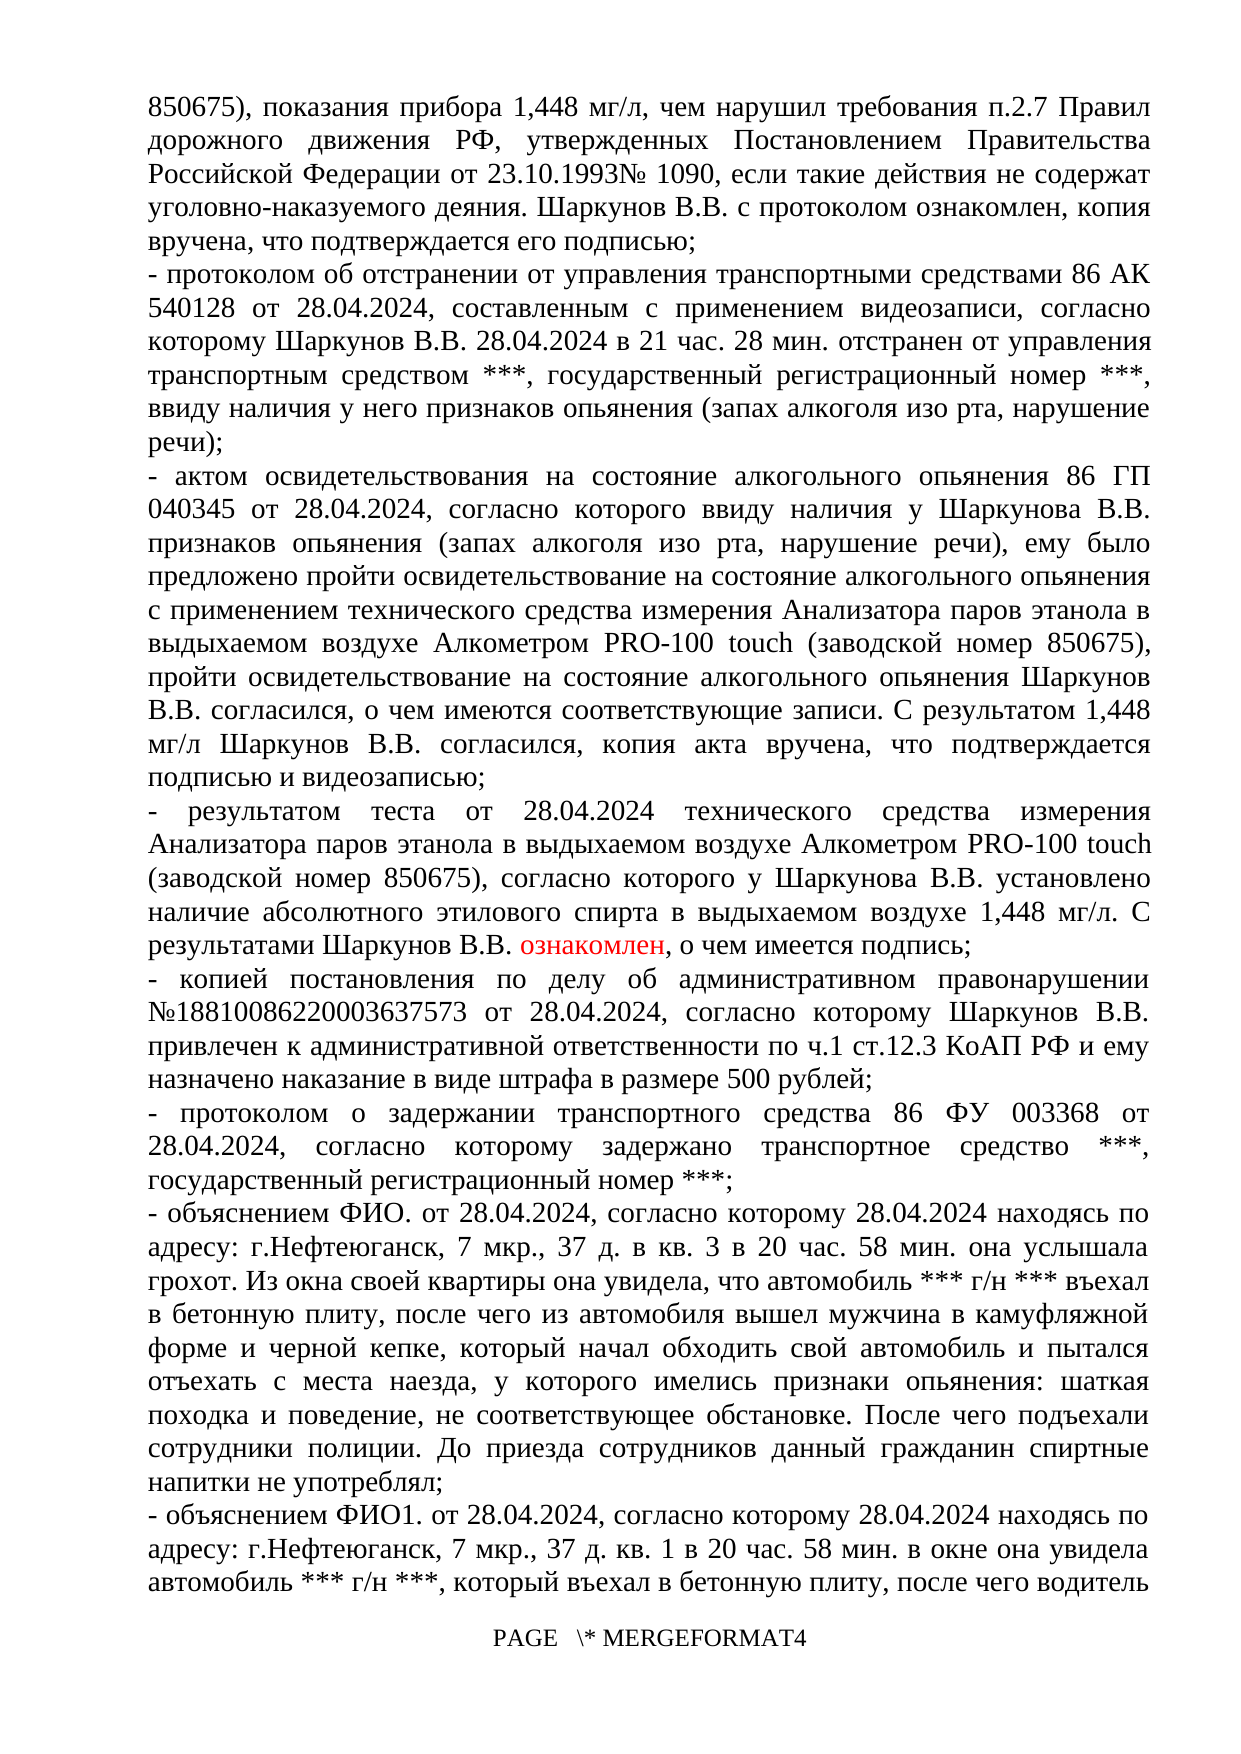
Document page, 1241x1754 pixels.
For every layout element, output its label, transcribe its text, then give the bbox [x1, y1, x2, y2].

text - актом освидетельствования на состояние алкогольного опьянения 86 ГП 040345 от 28.04.2024, согласно которого ввиду наличия у Шаркунова В.В. признаков опьянения (запах алкоголя изо рта, нарушение речи), ему было предложено пройти освидетельствование на состояние алкогольного опьянения с применением технического средства измерения Анализатора паров этанола в выдыхаемом воздухе Алкометром PRO-100 touch (заводской номер 850675), пройти освидетельствование на состояние алкогольного опьянения Шаркунов В.В. согласился, о чем имеются соответствующие записи. С результатом 1,448 мг/л Шаркунов В.В. согласился, копия акта вручена, что подтверждается подписью и видеозаписью; [148, 458, 1152, 793]
text - объяснением ФИО. от 28.04.2024, согласно которому 28.04.2024 находясь по адресу: г.Нефтеюганск, 7 мкр., 37 д. в кв. 3 в 20 час. 58 мин. она услышала грохот. Из окна своей квартиры она увидела, что автомобиль *** г/н *** въехал в бетонную плиту, после чего из автомобиля вышел мужчина в камуфляжной форме и черной кепке, который начал обходить свой автомобиль и пытался отъехать с места наезда, у которого имелись признаки опьянения: шаткая походка и поведение, не соответствующее обстановке. После чего подъехали сотрудники полиции. До приезда сотрудников данный гражданин спиртные напитки не употреблял; [148, 1196, 1150, 1497]
text - копией постановления по делу об административном правонарушении №18810086220003637573 от 28.04.2024, согласно которому Шаркунов В.В. привлечен к административной ответственности по ч.1 ст.12.3 КоАП РФ и ему назначено наказание в виде штрафа в размере 500 рублей; [148, 961, 1150, 1095]
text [148, 1497, 1150, 1598]
text - результатом теста от 28.04.2024 технического средства измерения Анализатора паров этанола в выдыхаемом воздухе Алкометром PRO-100 touch (заводской номер 850675), согласно которого у Шаркунова В.В. установлено наличие абсолютного этилового спирта в выдыхаемом воздухе 1,448 мг/л. С результатами Шаркунов В.В. ознакомлен, о чем имеется подпись; [148, 793, 1152, 961]
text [148, 89, 1152, 256]
text - протоколом об отстранении от управления транспортными средствами 86 АК 540128 от 28.04.2024, составленным с применением видеозаписи, согласно которому Шаркунов В.В. 28.04.2024 в 21 час. 28 мин. отстранен от управления транспортным средством ***, государственный регистрационный номер ***, ввиду наличия у него признаков опьянения (запах алкоголя изо рта, нарушение речи); [148, 256, 1152, 458]
text - протоколом о задержании транспортного средства 86 ФУ 003368 от 28.04.2024, согласно которому задержано транспортное средство ***, государственный регистрационный номер ***; [148, 1095, 1150, 1196]
